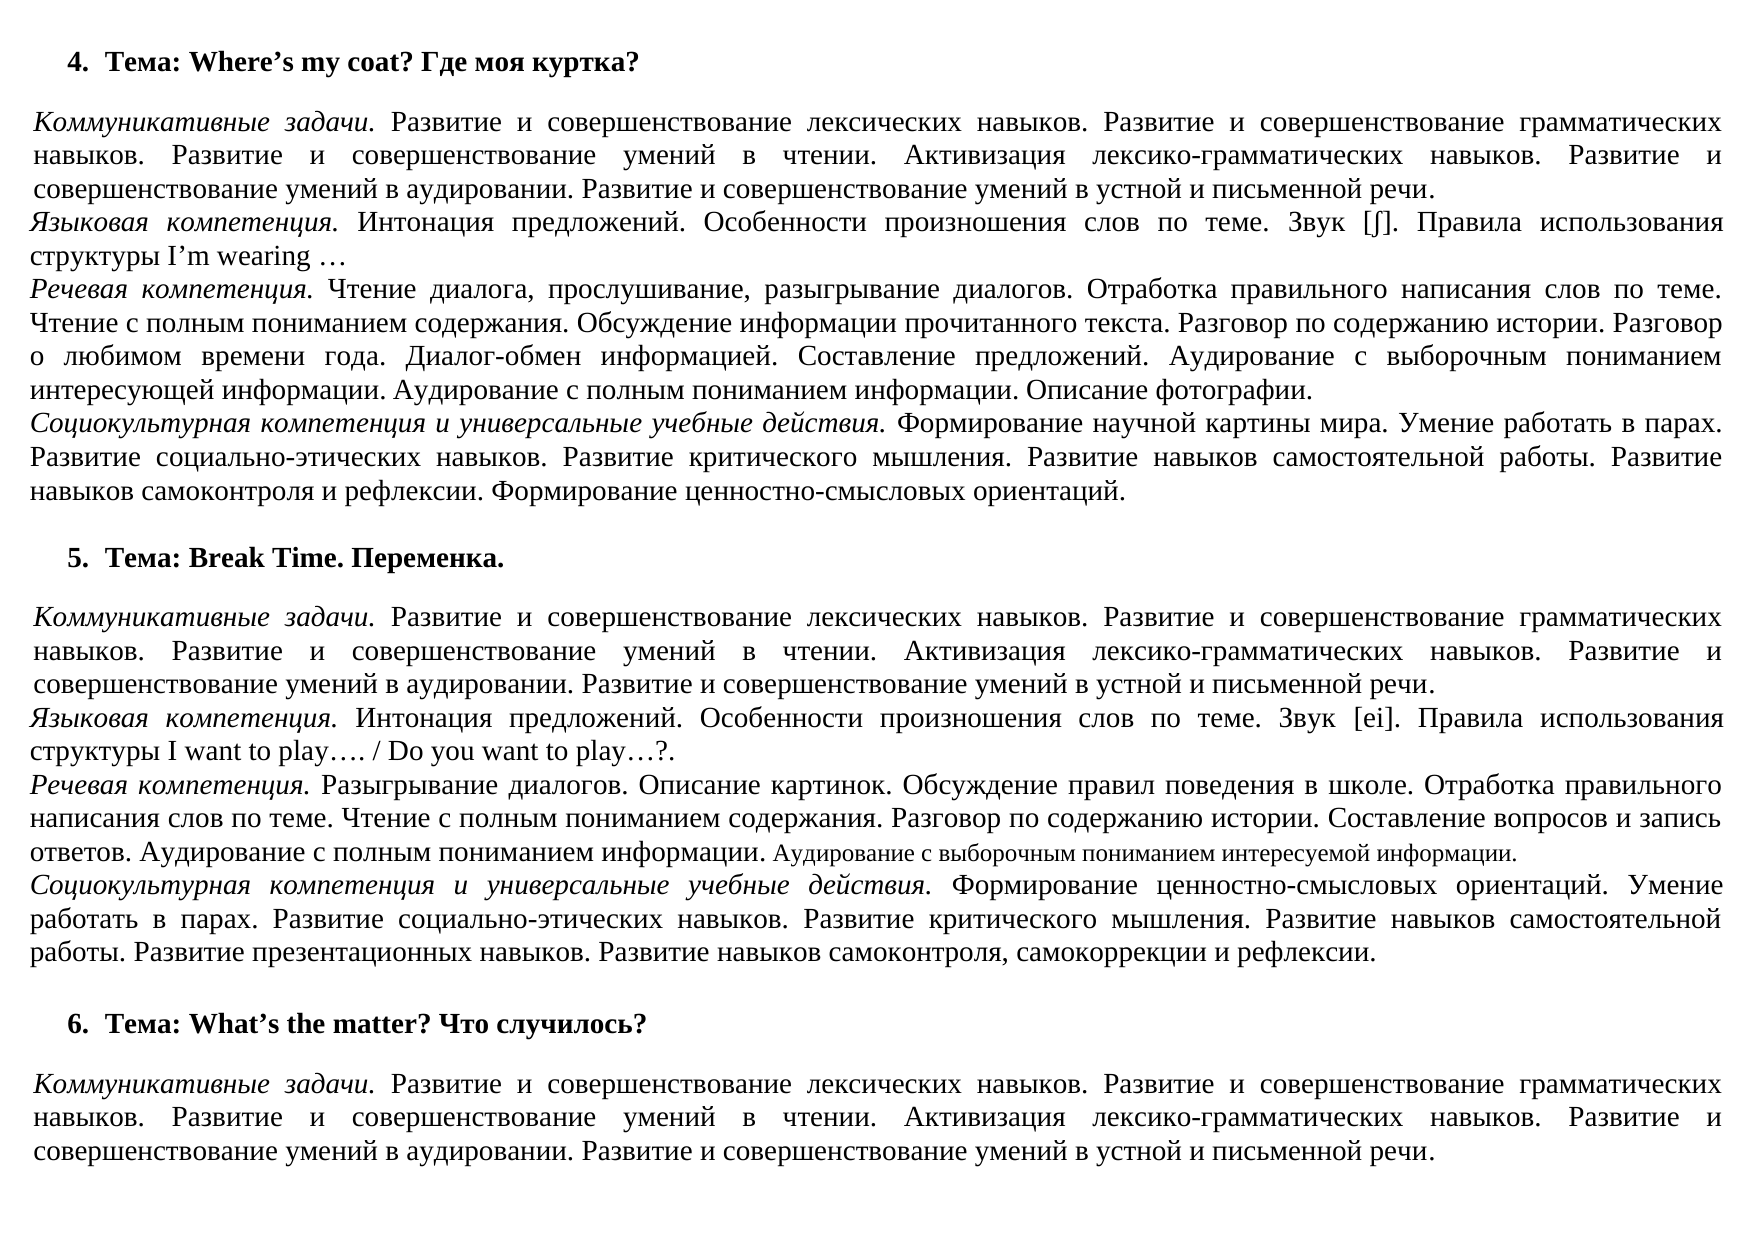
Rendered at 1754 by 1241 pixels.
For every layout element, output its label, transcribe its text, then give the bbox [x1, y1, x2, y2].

text Языковая компетенция. Интонация предложений. Особенности произношения слов по теме. Звук [ʃ]. Правила использования структуры I’m wearing … [29, 204, 1724, 271]
text Коммуникативные задачи. Развитие и совершенствование лексических навыков. Развитие и совершенствование грамматических навыков. Развитие и совершенствование умений в чтении. Активизация лексико-грамматических навыков. Развитие и совершенствование умений в аудировании. Развитие и совершенствование умений в устной и письменной речи. [33, 599, 1724, 700]
text Речевая компетенция. Разыгрывание диалогов. Описание картинок. Обсуждение правил поведения в школе. Отработка правильного написания слов по теме. Чтение с полным пониманием содержания. Разговор по содержанию истории. Составление вопросов и запись ответов. Аудирование с полным пониманием информации. Аудирование с выборочным пониманием интересуемой информации. [29, 767, 1724, 867]
text Коммуникативные задачи. Развитие и совершенствование лексических навыков. Развитие и совершенствование грамматических навыков. Развитие и совершенствование умений в чтении. Активизация лексико-грамматических навыков. Развитие и совершенствование умений в аудировании. Развитие и совершенствование умений в устной и письменной речи. [33, 1066, 1724, 1167]
list Тема: Break Time. Переменка. [67, 540, 1724, 573]
text Коммуникативные задачи. Развитие и совершенствование лексических навыков. Развитие и совершенствование грамматических навыков. Развитие и совершенствование умений в чтении. Активизация лексико-грамматических навыков. Развитие и совершенствование умений в аудировании. Развитие и совершенствование умений в устной и письменной речи. [33, 104, 1724, 204]
text Социокультурная компетенция и универсальные учебные действия. Формирование научной картины мира. Умение работать в парах. Развитие социально-этических навыков. Развитие критического мышления. Развитие навыков самостоятельной работы. Развитие навыков самоконтроля и рефлексии. Формирование ценностно-смысловых ориентаций. [29, 406, 1724, 506]
list Тема: Where’s my coat? Где моя куртка? [67, 44, 1724, 78]
text Социокультурная компетенция и универсальные учебные действия. Формирование ценностно-смысловых ориентаций. Умение работать в парах. Развитие социально-этических навыков. Развитие критического мышления. Развитие навыков самостоятельной работы. Развитие презентационных навыков. Развитие навыков самоконтроля, самокоррекции и рефлексии. [29, 867, 1724, 968]
text Языковая компетенция. Интонация предложений. Особенности произношения слов по теме. Звук [ei]. Правила использования структуры I want to play…. / Do you want to play…?. [29, 700, 1724, 767]
text Речевая компетенция. Чтение диалога, прослушивание, разыгрывание диалогов. Отработка правильного написания слов по теме. Чтение с полным пониманием содержания. Обсуждение информации прочитанного текста. Разговор по содержанию истории. Разговор о любимом времени года. Диалог-обмен информацией. Составление предложений. Аудирование с выборочным пониманием интересующей информации. Аудирование с полным пониманием информации. Описание фотографии. [29, 271, 1724, 406]
list Тема: What’s the matter? Что случилось? [67, 1007, 1724, 1040]
